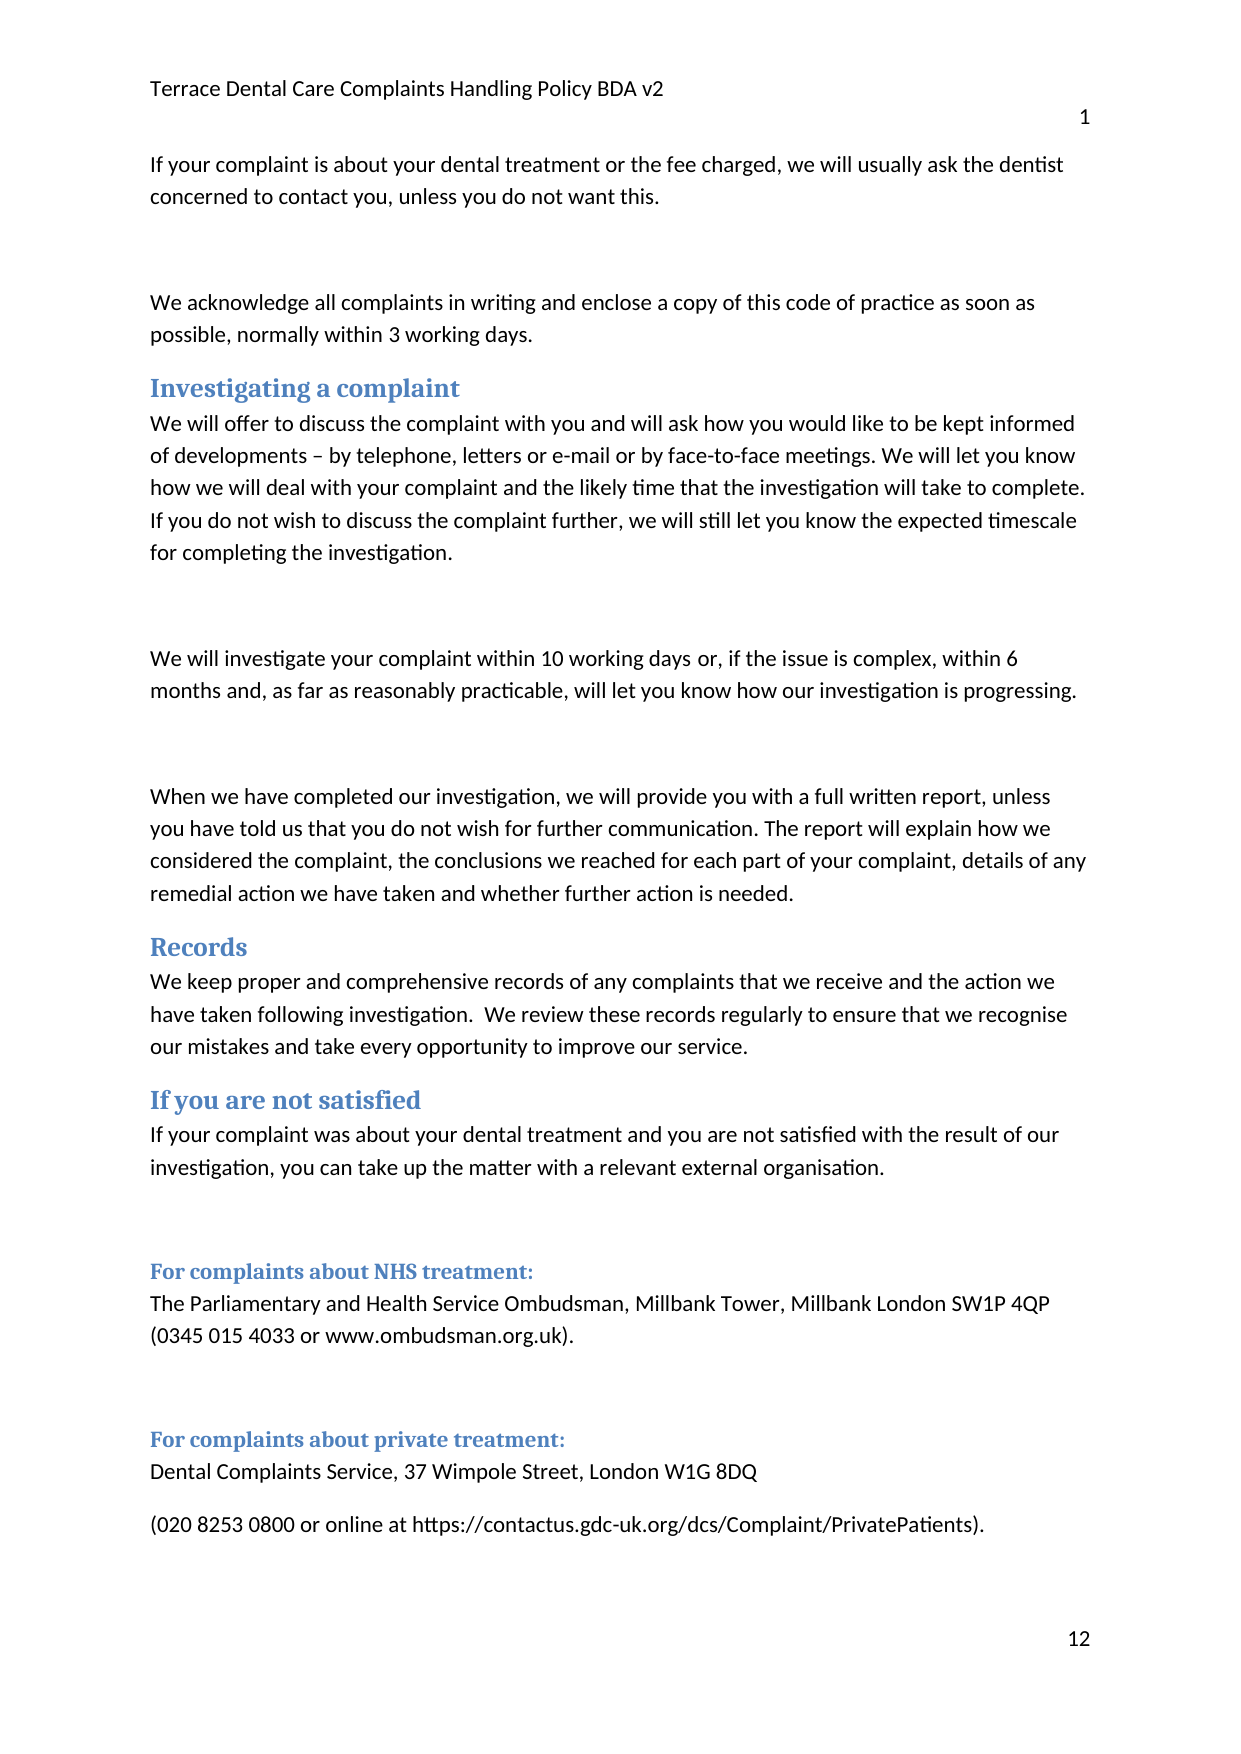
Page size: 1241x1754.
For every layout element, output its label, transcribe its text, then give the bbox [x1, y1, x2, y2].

text We keep proper and comprehensive records of any complaints that we receive and the action we have taken following investigation. We review these records regularly to ensure that we recognise our mistakes and take every opportunity to improve our service. [150, 967, 1090, 1060]
text When we have completed our investigation, we will provide you with a full written report, unless you have told us that you do not wish for further communication. The report will explain how we considered the complaint, the conclusions we reached for each part of your complaint, details of any remedial action we have taken and whether further action is needed. [150, 782, 1090, 907]
text If your complaint is about your dental treatment or the fee charged, we will usually ask the dentist concerned to contact you, unless you do not want this. [150, 150, 1090, 210]
subtitle Records [150, 932, 1090, 963]
text We will investigate your complaint within 10 working days or, if the issue is complex, within 6 months and, as far as reasonably practicable, will let you know how our investigation is progressing. [150, 644, 1090, 704]
text We acknowledge all complaints in writing and enclose a copy of this code of practice as soon as possible, normally within 3 working days. [150, 288, 1090, 348]
text (020 8253 0800 or online at https://contactus.gdc-uk.org/dcs/Complaint/PrivatePatients). [150, 1511, 1090, 1538]
text We will offer to discuss the complaint with you and will ask how you would like to be kept informed of developments – by telephone, letters or e-mail or by face-to-face meetings. We will let you know how we will deal with your complaint and the likely time that the investigation will take to complete. If you do not wish to discuss the complaint further, we will still let you know the expected timescale for completing the investigation. [150, 409, 1090, 566]
subtitle For complaints about private treatment: [150, 1427, 1090, 1454]
subtitle Investigating a complaint [150, 373, 1090, 404]
text The Parliamentary and Health Service Ombudsman, Millbank Tower, Millbank London SW1P 4QP (0345 015 4033 or www.ombudsman.org.uk). [150, 1289, 1090, 1349]
text If your complaint was about your dental treatment and you are not satisfied with the result of our investigation, you can take up the matter with a relevant external organisation. [150, 1121, 1090, 1181]
subtitle For complaints about NHS treatment: [150, 1259, 1090, 1285]
text Dental Complaints Service, 37 Wimpole Street, London W1G 8DQ [150, 1457, 1090, 1486]
subtitle If you are not satisfied [150, 1085, 1090, 1116]
